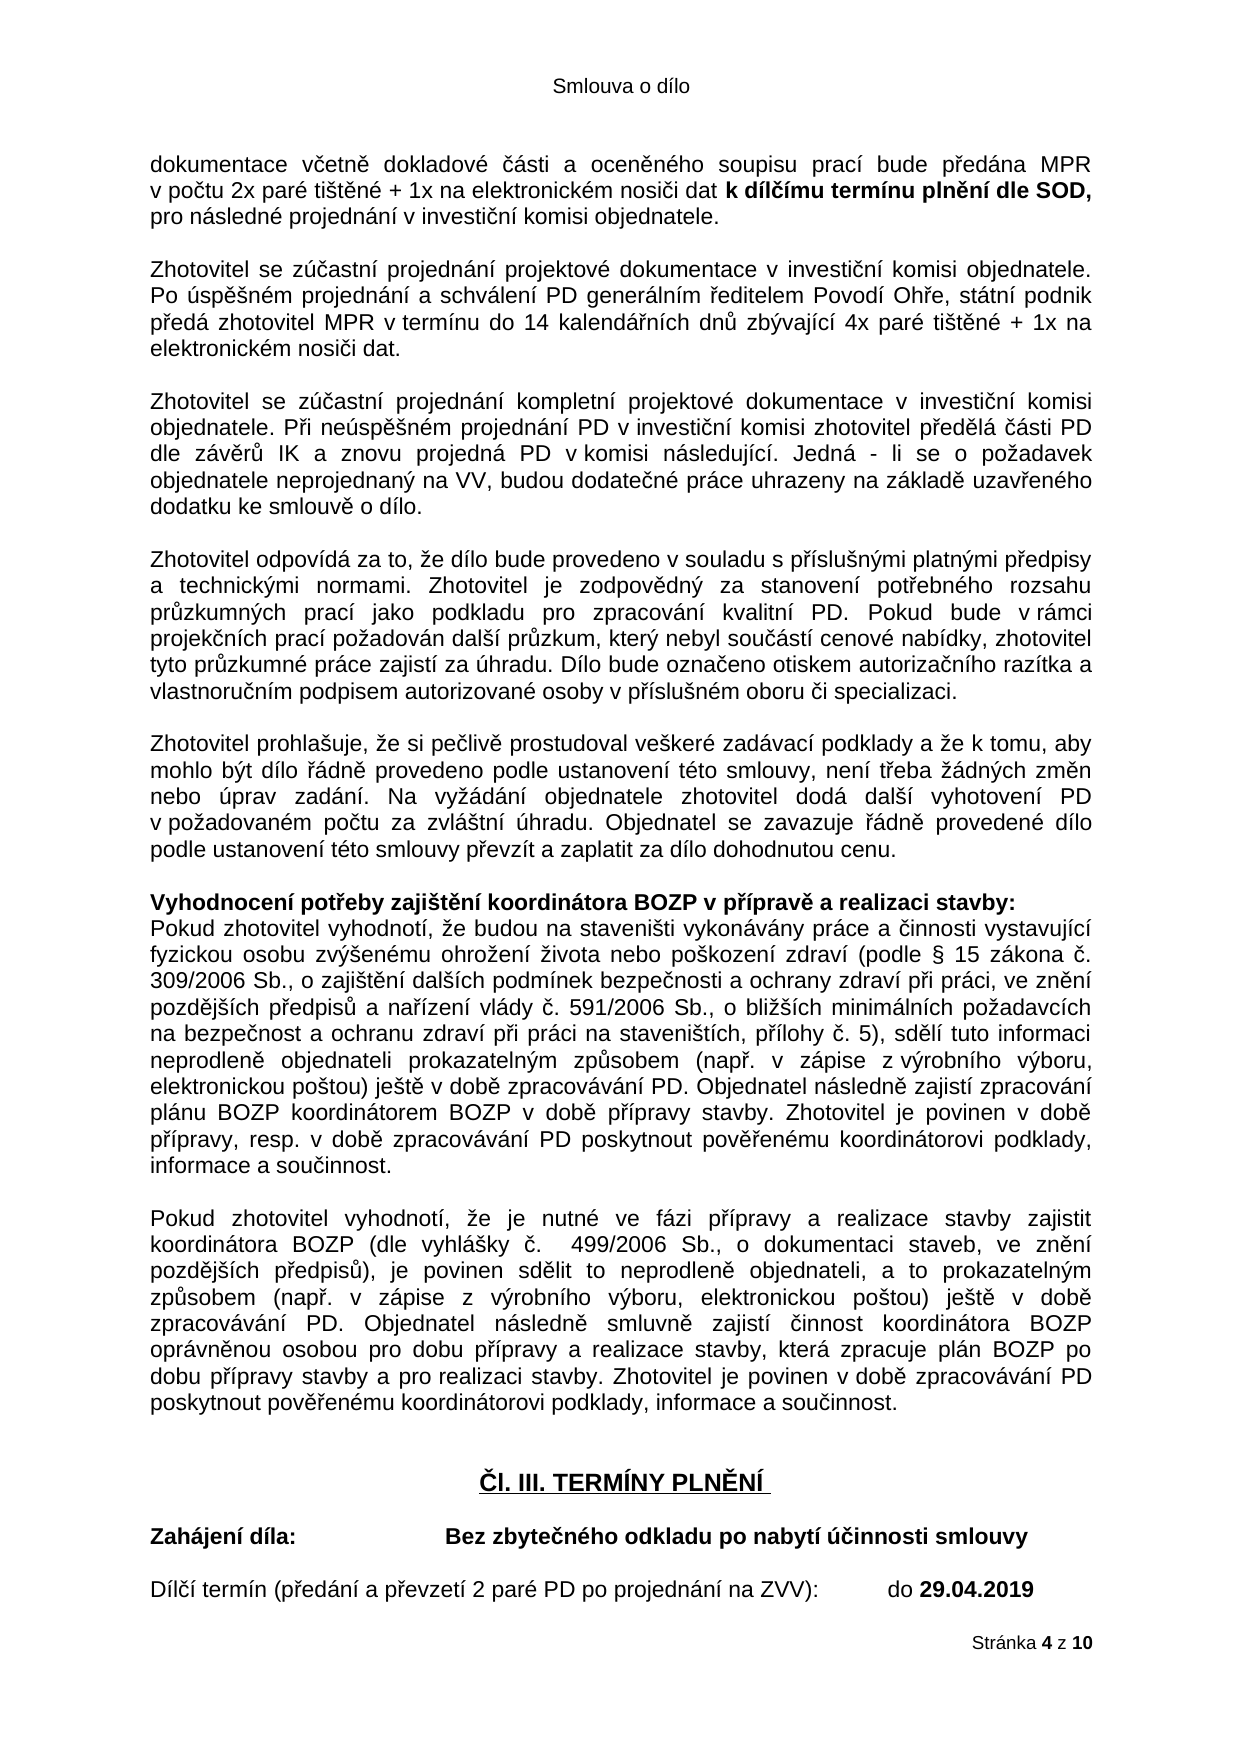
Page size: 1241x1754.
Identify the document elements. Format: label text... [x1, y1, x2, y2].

subtitle Čl. III. TERMÍNY PLNĚNÍ [150, 1468, 1092, 1497]
text Dílčí termín (předání a převzetí 2 paré PD po projednání na ZVV): do 29.04.2019 [150, 1576, 1092, 1602]
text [150, 151, 1092, 229]
text Zhotovitel se zúčastní projednání kompletní projektové dokumentace v investiční komisi objednatele. Při neúspěšném projednání PD v investiční komisi zhotovitel předělá části PD dle závěrů IK a znovu projedná PD v komisi následující. Jedná - li se o požadavek objednatele neprojednaný na VV, budou dodatečné práce uhrazeny na základě uzavřeného dodatku ke smlouvě o dílo. [150, 388, 1092, 519]
text Pokud zhotovitel vyhodnotí, že je nutné ve fázi přípravy a realizace stavby zajistit koordinátora BOZP (dle vyhlášky č. 499/2006 Sb., o dokumentaci staveb, ve znění pozdějších předpisů), je povinen sdělit to neprodleně objednateli, a to prokazatelným způsobem (např. v zápise z výrobního výboru, elektronickou poštou) ještě v době zpracovávání PD. Objednatel následně smluvně zajistí činnost koordinátora BOZP oprávněnou osobou pro dobu přípravy a realizace stavby, která zpracuje plán BOZP po dobu přípravy stavby a pro realizaci stavby. Zhotovitel je povinen v době zpracovávání PD poskytnout pověřenému koordinátorovi podklady, informace a součinnost. [150, 1205, 1092, 1416]
text Zhotovitel prohlašuje, že si pečlivě prostudoval veškeré zadávací podklady a že k tomu, aby mohlo být dílo řádně provedeno podle ustanovení této smlouvy, není třeba žádných změn nebo úprav zadání. Na vyžádání objednatele zhotovitel dodá další vyhotovení PD v požadovaném počtu za zvláštní úhradu. Objednatel se zavazuje řádně provedené dílo podle ustanovení této smlouvy převzít a zaplatit za dílo dohodnutou cenu. [150, 730, 1092, 862]
text Zhotovitel se zúčastní projednání projektové dokumentace v investiční komisi objednatele. Po úspěšném projednání a schválení PD generálním ředitelem Povodí Ohře, státní podnik předá zhotovitel MPR v termínu do 14 kalendářních dnů zbývající 4x paré tištěné + 1x na elektronickém nosiči dat. [150, 256, 1092, 361]
text Zahájení díla: Bez zbytečného odkladu po nabytí účinnosti smlouvy [150, 1523, 1092, 1550]
text Pokud zhotovitel vyhodnotí, že budou na staveništi vykonávány práce a činnosti vystavující fyzickou osobu zvýšenému ohrožení života nebo poškození zdraví (podle § 15 zákona č. 309/2006 Sb., o zajištění dalších podmínek bezpečnosti a ochrany zdraví při práci, ve znění pozdějších předpisů a nařízení vlády č. 591/2006 Sb., o bližších minimálních požadavcích na bezpečnost a ochranu zdraví při práci na staveništích, přílohy č. 5), sdělí tuto informaci neprodleně objednateli prokazatelným způsobem (např. v zápise z výrobního výboru, elektronickou poštou) ještě v době zpracovávání PD. Objednatel následně zajistí zpracování plánu BOZP koordinátorem BOZP v době přípravy stavby. Zhotovitel je povinen v době přípravy, resp. v době zpracovávání PD poskytnout pověřenému koordinátorovi podklady, informace a součinnost. [150, 915, 1092, 1178]
text Vyhodnocení potřeby zajištění koordinátora BOZP v přípravě a realizaci stavby: [150, 888, 1092, 915]
text Zhotovitel odpovídá za to, že dílo bude provedeno v souladu s příslušnými platnými předpisy a technickými normami. Zhotovitel je zodpovědný za stanovení potřebného rozsahu průzkumných prací jako podkladu pro zpracování kvalitní PD. Pokud bude v rámci projekčních prací požadován další průzkum, který nebyl součástí cenové nabídky, zhotovitel tyto průzkumné práce zajistí za úhradu. Dílo bude označeno otiskem autorizačního razítka a vlastnoručním podpisem autorizované osoby v příslušném oboru či specializaci. [150, 546, 1092, 704]
